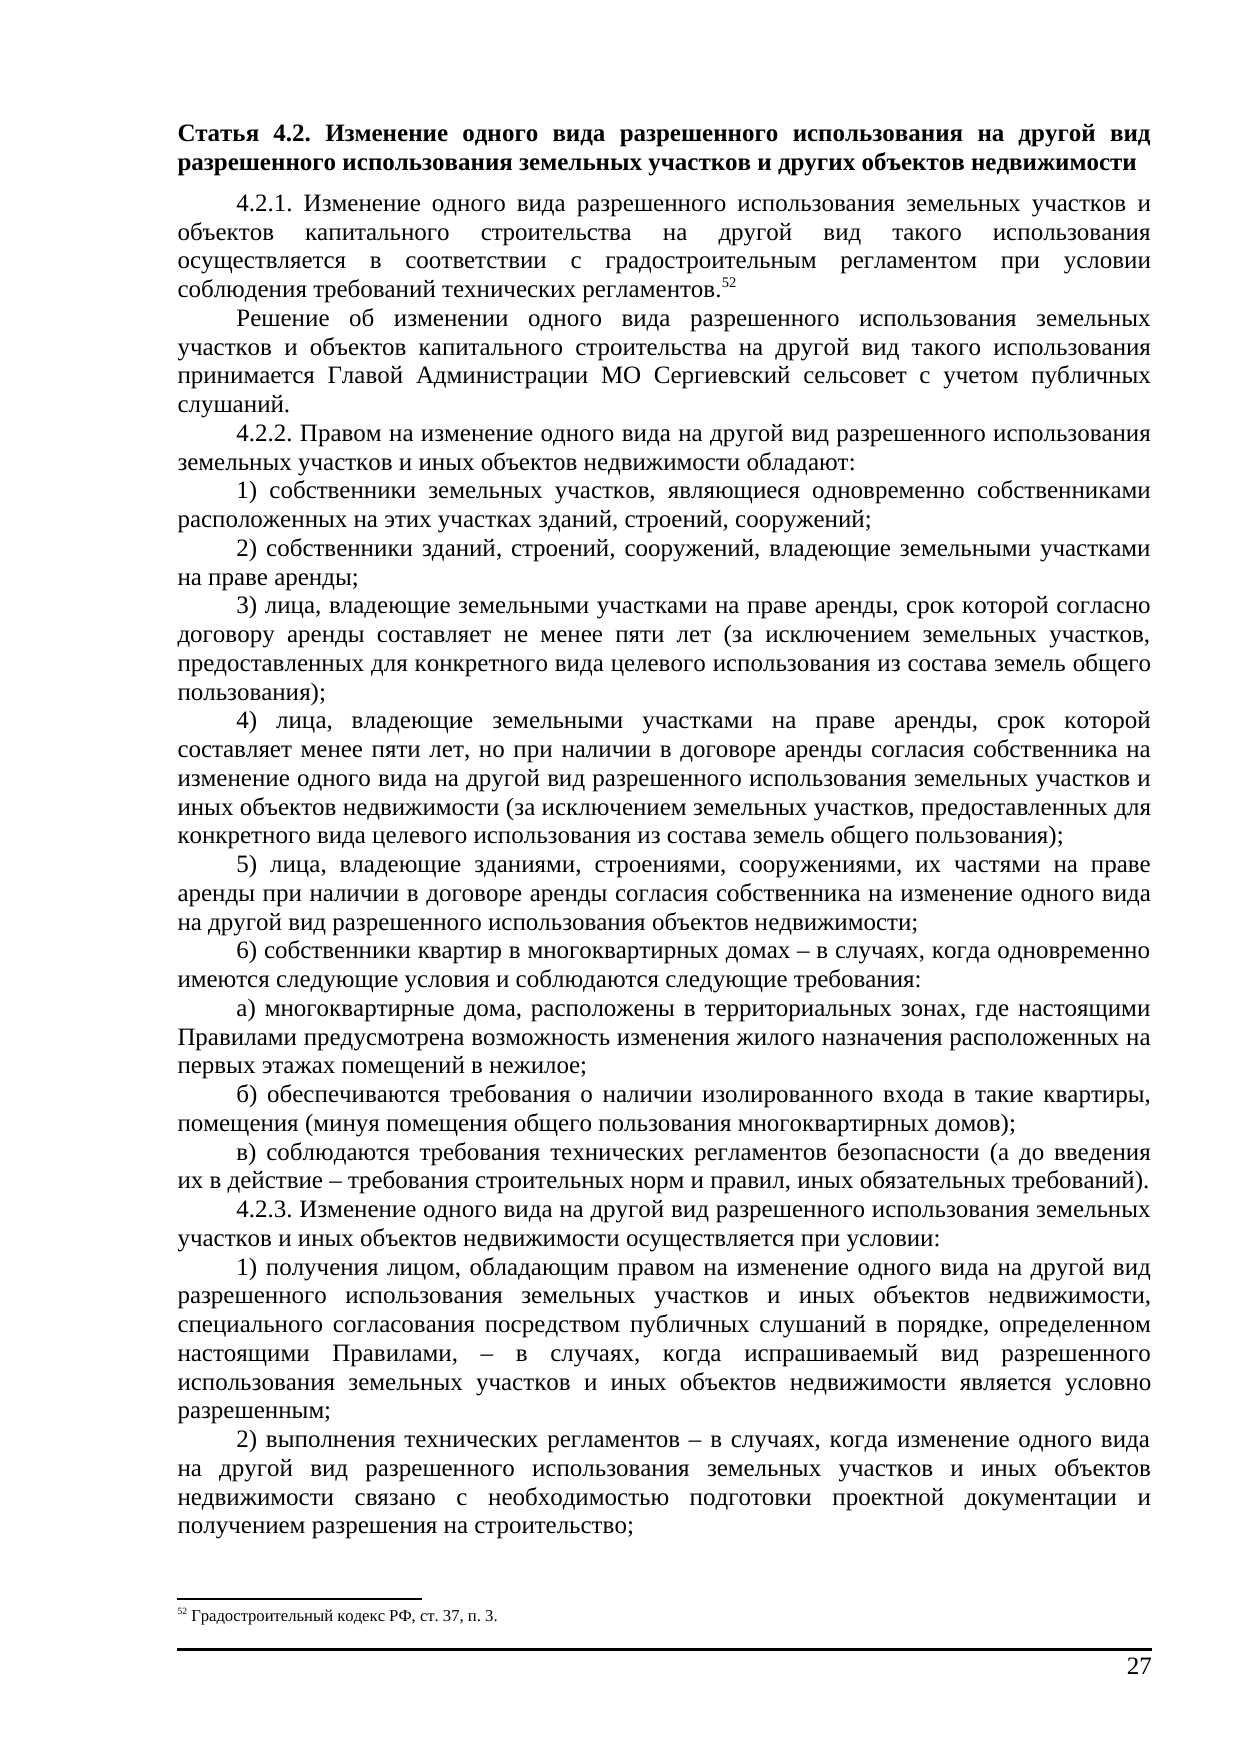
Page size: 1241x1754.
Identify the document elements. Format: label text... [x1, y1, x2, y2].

text а) многоквартирные дома, расположены в территориальных зонах, где настоящими Правилами предусмотрена возможность изменения жилого назначения расположенных на первых этажах помещений в нежилое; [177, 993, 1152, 1079]
text 1) получения лицом, обладающим правом на изменение одного вида на другой вид разрешенного использования земельных участков и иных объектов недвижимости, специального согласования посредством публичных слушаний в порядке, определенном настоящими Правилами, – в случаях, когда испрашиваемый вид разрешенного использования земельных участков и иных объектов недвижимости является условно разрешенным; [177, 1252, 1152, 1424]
text 4) лица, владеющие земельными участками на праве аренды, срок которой составляет менее пяти лет, но при наличии в договоре аренды согласия собственника на изменение одного вида на другой вид разрешенного использования земельных участков и иных объектов недвижимости (за исключением земельных участков, предоставленных для конкретного вида целевого использования из состава земель общего пользования); [177, 706, 1152, 849]
text б) обеспечиваются требования о наличии изолированного входа в такие квартиры, помещения (минуя помещения общего пользования многоквартирных домов); [177, 1079, 1152, 1137]
text в) соблюдаются требования технических регламентов безопасности (а до введения их в действие – требования строительных норм и правил, иных обязательных требований). [177, 1137, 1152, 1194]
text 2) собственники зданий, строений, сооружений, владеющие земельными участками на праве аренды; [177, 533, 1152, 591]
text 3) лица, владеющие земельными участками на праве аренды, срок которой согласно договору аренды составляет не менее пяти лет (за исключением земельных участков, предоставленных для конкретного вида целевого использования из состава земель общего пользования); [177, 591, 1152, 706]
text Решение об изменении одного вида разрешенного использования земельных участков и объектов капитального строительства на другой вид такого использования принимается Главой Администрации МО Сергиевский сельсовет с учетом публичных слушаний. [177, 303, 1152, 418]
text 4.2.2. Правом на изменение одного вида на другой вид разрешенного использования земельных участков и иных объектов недвижимости обладают: [177, 418, 1152, 476]
text 4.2.3. Изменение одного вида на другой вид разрешенного использования земельных участков и иных объектов недвижимости осуществляется при условии: [177, 1194, 1152, 1252]
text 2) выполнения технических регламентов – в случаях, когда изменение одного вида на другой вид разрешенного использования земельных участков и иных объектов недвижимости связано с необходимостью подготовки проектной документации и получением разрешения на строительство; [177, 1424, 1152, 1539]
text 6) собственники квартир в многоквартирных домах – в случаях, когда одновременно имеются следующие условия и соблюдаются следующие требования: [177, 936, 1152, 993]
text 1) собственники земельных участков, являющиеся одновременно собственниками расположенных на этих участках зданий, строений, сооружений; [177, 476, 1152, 533]
text 5) лица, владеющие зданиями, строениями, сооружениями, их частями на праве аренды при наличии в договоре аренды согласия собственника на изменение одного вида на другой вид разрешенного использования объектов недвижимости; [177, 849, 1152, 936]
text 4.2.1. Изменение одного вида разрешенного использования земельных участков и объектов капитального строительства на другой вид такого использования осуществляется в соответствии с градостроительным регламентом при условии соблюдения требований технических регламентов. [177, 188, 1152, 303]
subtitle Статья 4.2. Изменение одного вида разрешенного использования на другой вид разрешенного использования земельных участков и других объектов недвижимости [177, 118, 1152, 176]
